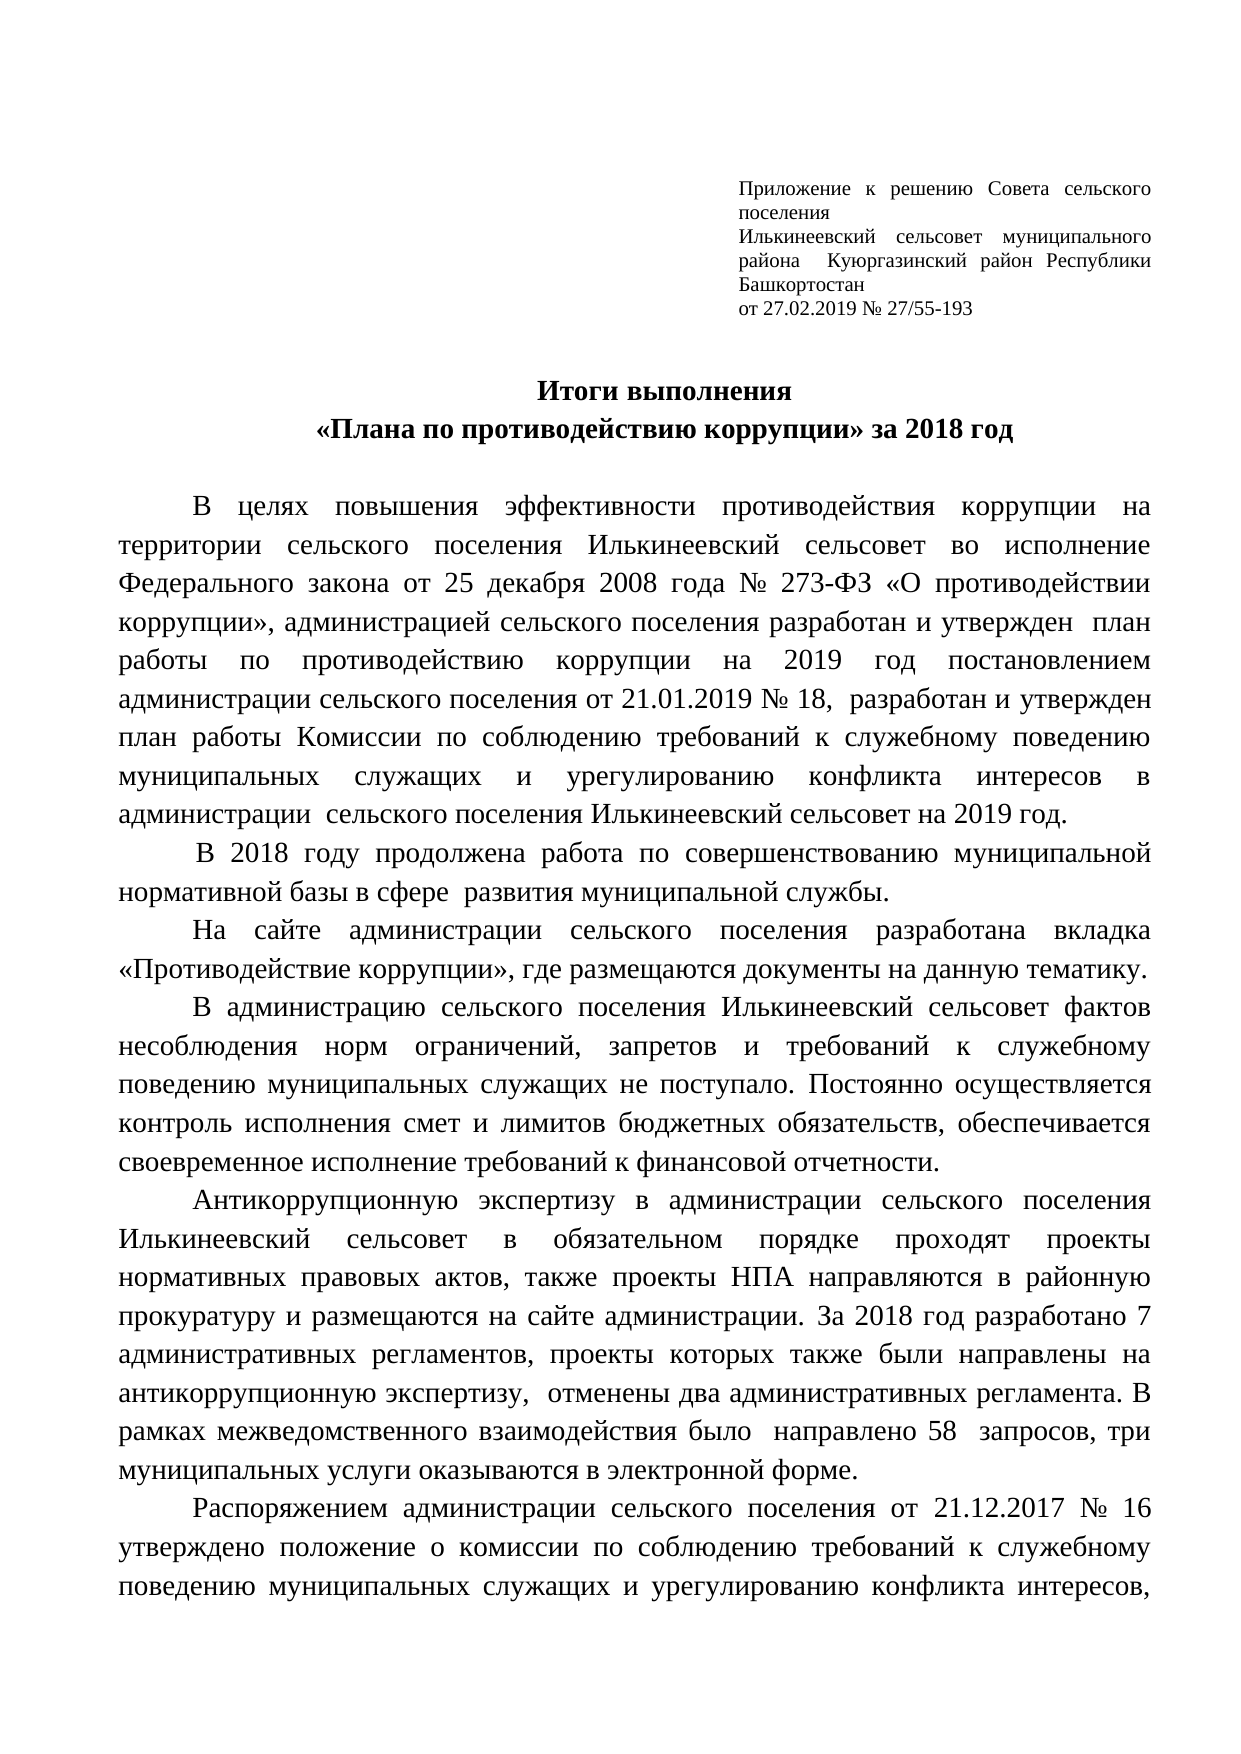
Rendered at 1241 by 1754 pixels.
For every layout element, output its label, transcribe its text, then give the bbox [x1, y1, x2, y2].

text В администрацию сельского поселения Илькинеевский сельсовет фактов несоблюдения норм ограничений, запретов и требований к служебному поведению муниципальных служащих не поступало. Постоянно осуществляется контроль исполнения смет и лимитов бюджетных обязательств, обеспечивается своевременное исполнение требований к финансовой отчетности. [118, 989, 1152, 1177]
text На сайте администрации сельского поселения разработана вкладка «Противодействие коррупции», где размещаются документы на данную тематику. [118, 912, 1152, 984]
text «Плана по противодействию коррупции» за 2018 год [177, 411, 1152, 445]
text Илькинеевский сельсовет муниципального района Куюргазинский район Республики Башкортостан [738, 224, 1152, 296]
text Приложение к решению Совета сельского поселения [738, 152, 1152, 224]
text от 27.02.2019 № 27/55-193 [738, 296, 1152, 320]
text В целях повышения эффективности противодействия коррупции на территории сельского поселения Илькинеевский сельсовет во исполнение Федерального закона от 25 декабря 2008 года № 273-ФЗ «О противодействии коррупции», администрацией сельского поселения разработан и утвержден план работы по противодействию коррупции на 2019 год постановлением администрации сельского поселения от 21.01.2019 № 18, разработан и утвержден план работы Комиссии по соблюдению требований к служебному поведению муниципальных служащих и урегулированию конфликта интересов в администрации сельского поселения Илькинеевский сельсовет на 2019 год. [118, 488, 1152, 830]
text Итоги выполнения [177, 373, 1152, 406]
text В 2018 году продолжена работа по совершенствованию муниципальной нормативной базы в сфере развития муниципальной службы. [118, 835, 1152, 907]
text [118, 1491, 1152, 1601]
text Антикоррупционную экспертизу в администрации сельского поселения Илькинеевский сельсовет в обязательном порядке проходят проекты нормативных правовых актов, также проекты НПА направляются в районную прокуратуру и размещаются на сайте администрации. За 2018 год разработано 7 административных регламентов, проекты которых также были направлены на антикоррупционную экспертизу, отменены два административных регламента. В рамках межведомственного взаимодействия было направлено 58 запросов, три муниципальных услуги оказываются в электронной форме. [118, 1182, 1152, 1486]
